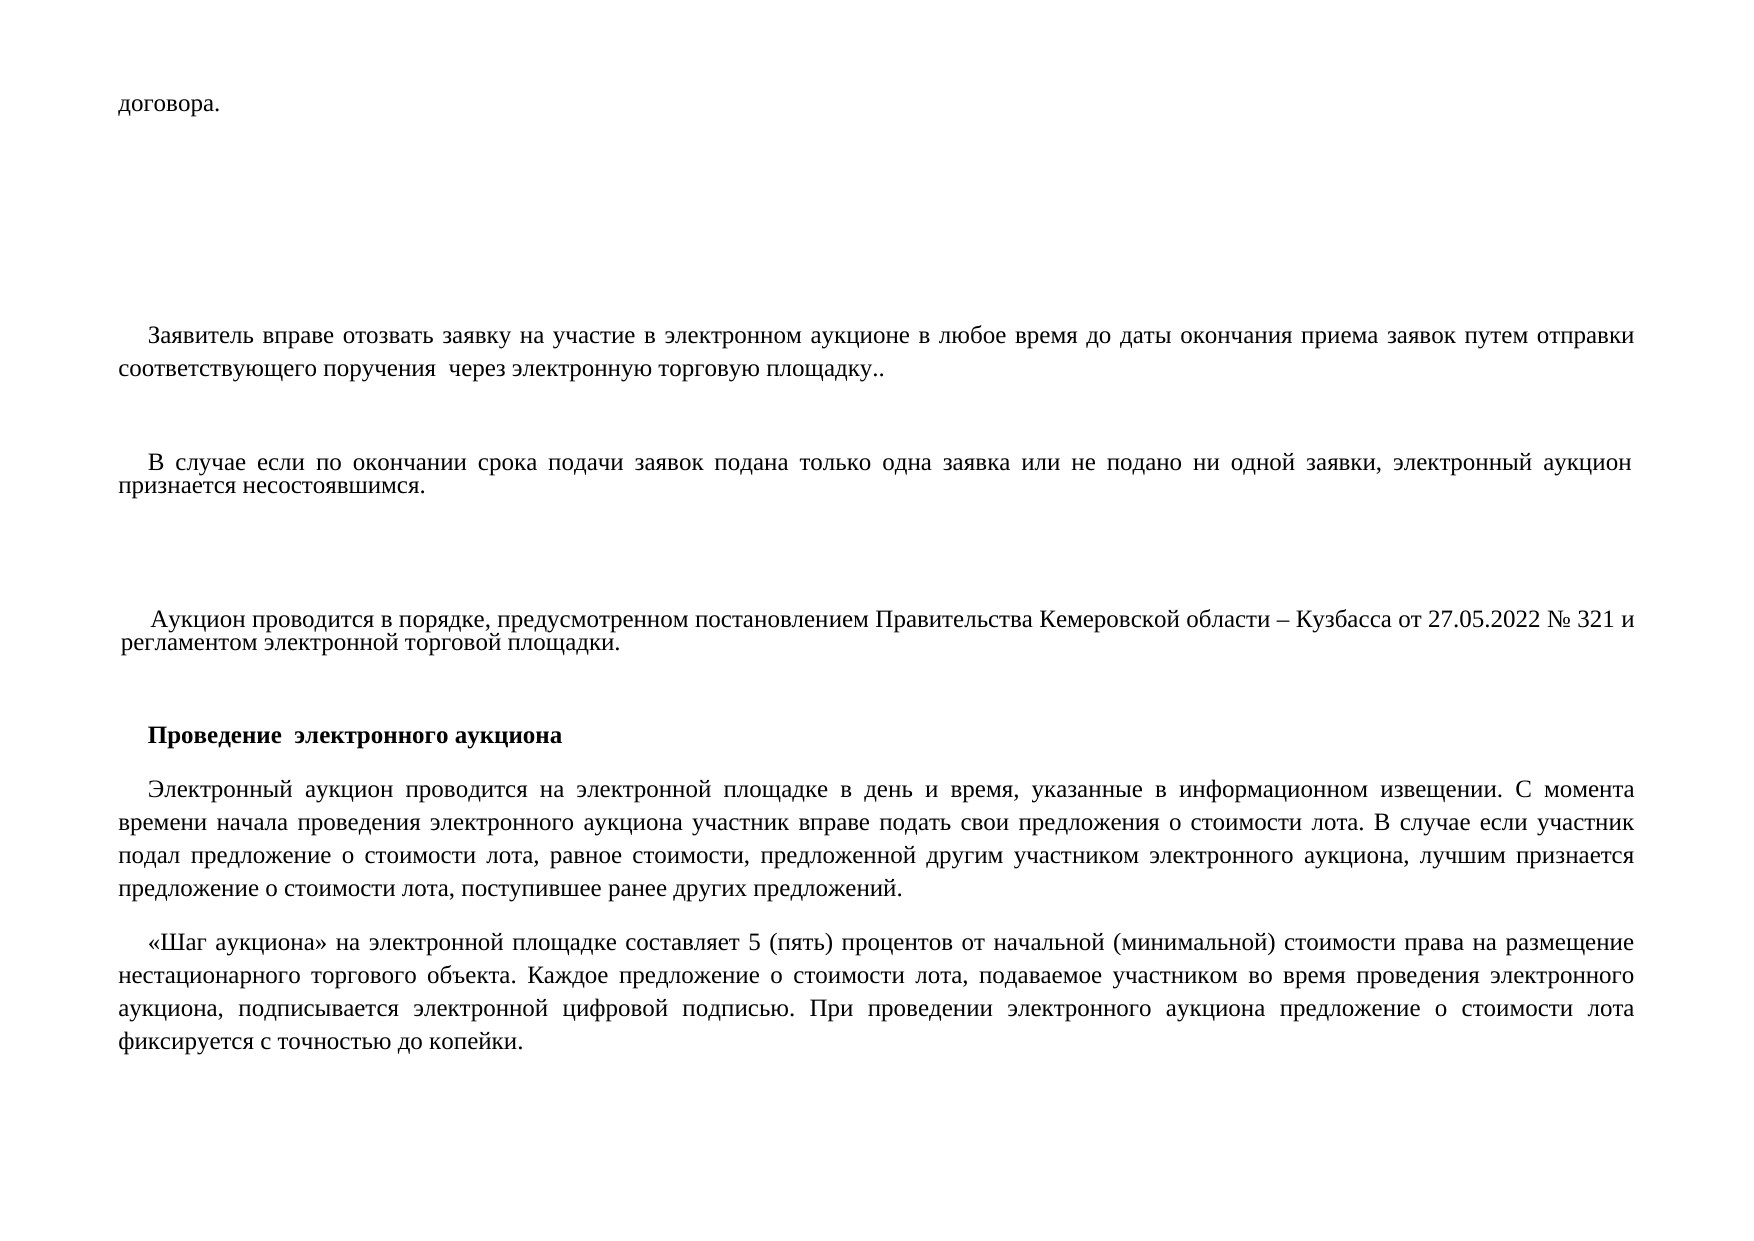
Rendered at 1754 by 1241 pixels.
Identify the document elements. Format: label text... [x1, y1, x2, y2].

text В случае если по окончании срока подачи заявок подана только одна заявка или не подано ни одной заявки, электронный аукцион признается несостоявшимся. [118, 452, 1633, 499]
text Проведение электронного аукциона [118, 721, 1636, 749]
text Заявитель вправе отозвать заявку на участие в электронном аукционе в любое время до даты окончания приема заявок путем отправки соответствующего поручения через электронную торговую площадку.. [118, 320, 1636, 382]
text Аукцион проводится в порядке, предусмотренном постановлением Правительства Кемеровской области – Кузбасса от 27.05.2022 № 321 и регламентом электронной торговой площадки. [121, 608, 1636, 655]
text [118, 88, 1636, 117]
text «Шаг аукциона» на электронной площадке составляет 5 (пять) процентов от начальной (минимальной) стоимости права на размещение нестационарного торгового объекта. Каждое предложение о стоимости лота, подаваемое участником во время проведения электронного аукциона, подписывается электронной цифровой подписью. При проведении электронного аукциона предложение о стоимости лота фиксируется с точностью до копейки. [118, 927, 1636, 1055]
text Электронный аукцион проводится на электронной площадке в день и время, указанные в информационном извещении. С момента времени начала проведения электронного аукциона участник вправе подать свои предложения о стоимости лота. В случае если участник подал предложение о стоимости лота, равное стоимости, предложенной другим участником электронного аукциона, лучшим признается предложение о стоимости лота, поступившее ранее других предложений. [118, 774, 1636, 902]
